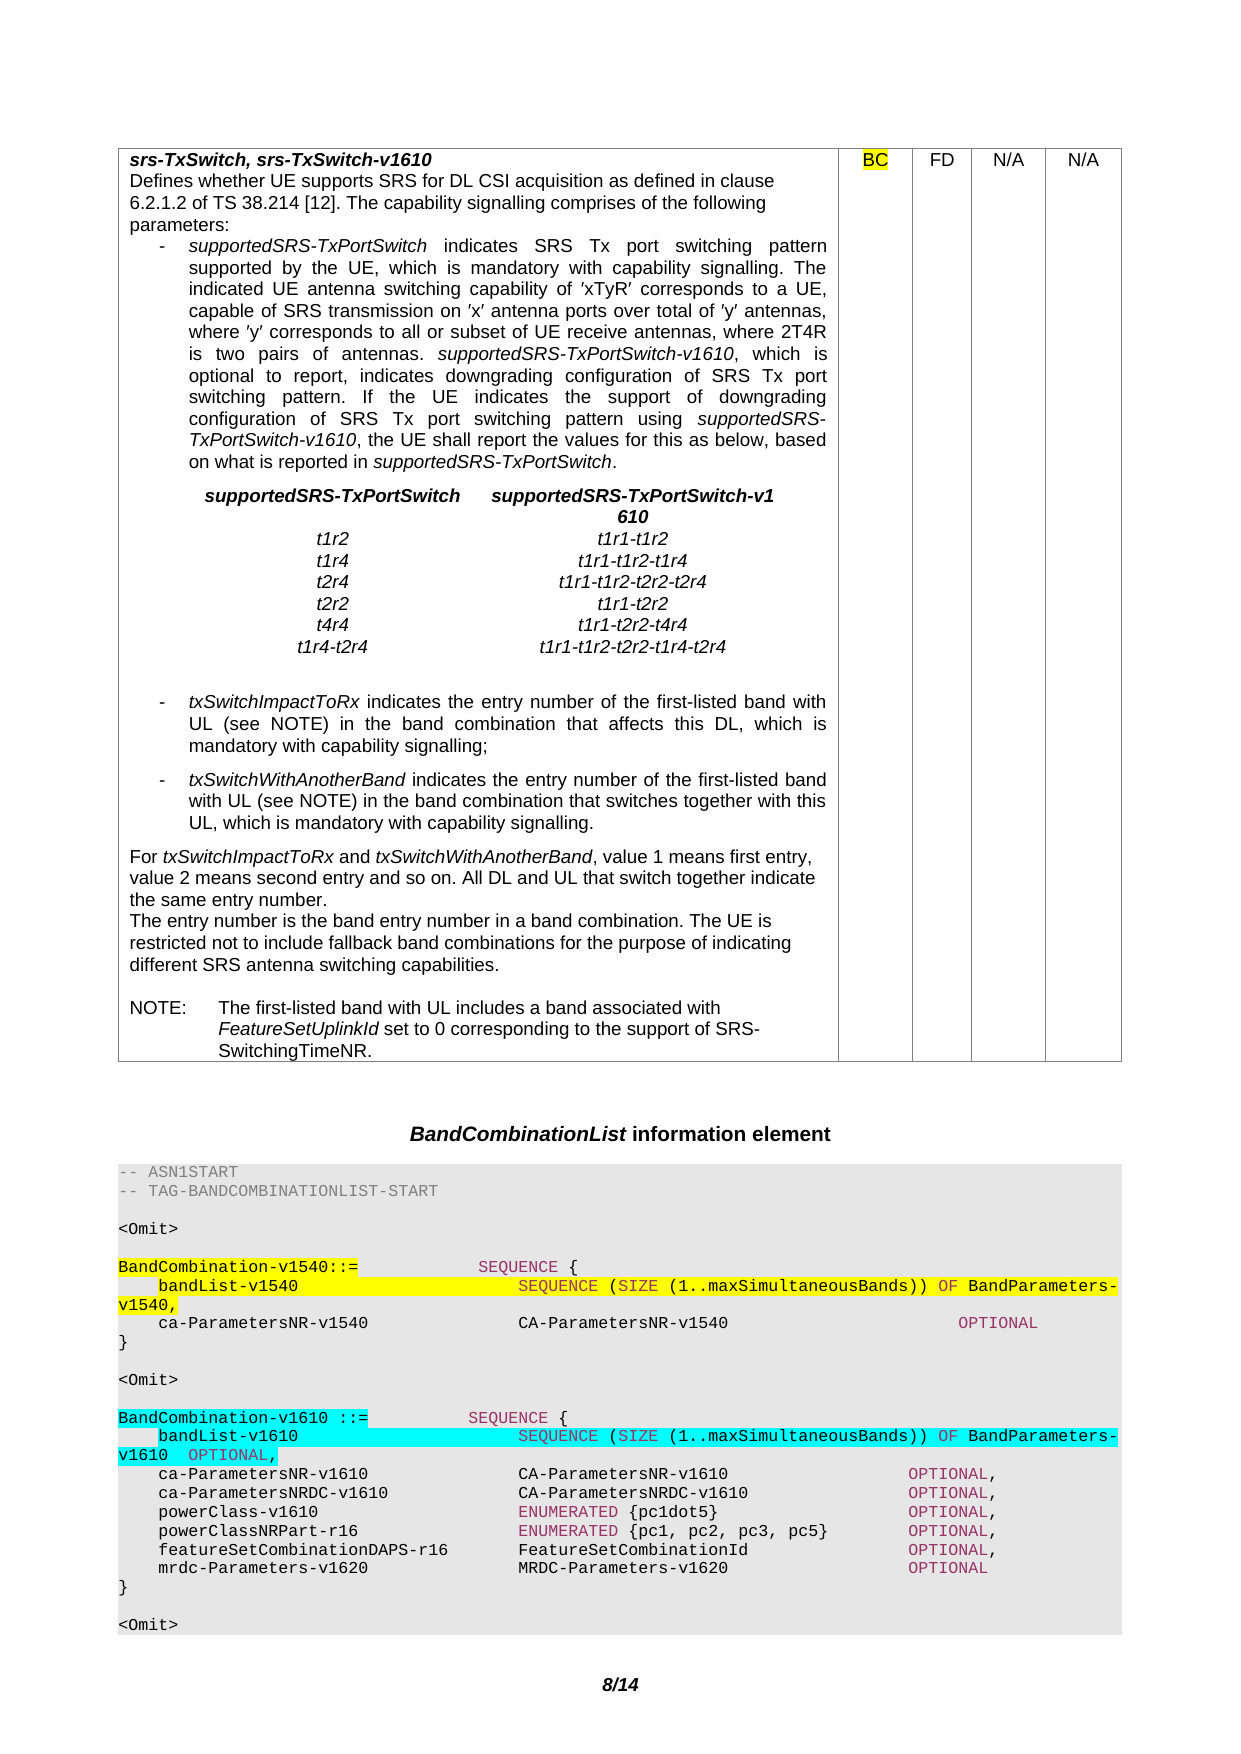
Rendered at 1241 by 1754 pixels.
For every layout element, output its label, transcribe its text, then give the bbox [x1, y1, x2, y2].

text } [118, 1334, 1122, 1353]
text BandCombination-v1610 ::= SEQUENCE { [368, 1409, 1122, 1428]
text -- ASN1START [118, 1164, 1122, 1183]
text bandList-v1540 SEQUENCE (SIZE (1..maxSimultaneousBands)) OF BandParameters-v1540, [178, 1277, 1122, 1315]
table_header FD [913, 149, 971, 1061]
text ca-ParametersNR-v1540 CA-ParametersNR-v1540 OPTIONAL [118, 1315, 1122, 1334]
text featureSetCombinationDAPS-r16 FeatureSetCombinationId OPTIONAL, [118, 1541, 1122, 1560]
text <Omit> [118, 1617, 1122, 1635]
table_header N/A [1046, 149, 1121, 1061]
text <Omit> [118, 1371, 1122, 1390]
text bandList-v1610 SEQUENCE (SIZE (1..maxSimultaneousBands)) OF BandParameters-v1610 OPTIONAL, [278, 1428, 1122, 1466]
text ca-ParametersNR-v1610 CA-ParametersNR-v1610 OPTIONAL, [118, 1466, 1122, 1484]
text BandCombinationList information element [118, 1121, 1122, 1145]
table_header srs-TxSwitch, srs-TxSwitch-v1610 Defines whether UE supports SRS for DL CSI acquisition as defined in clause 6.2.1.2 of TS 38.214 [12]. The capability signalling comprises of the following parameters: - supportedSRS-TxPortSwitch indicates SRS Tx port switching pattern supported by the UE, which is mandatory with capability signalling. The indicated UE antenna switching capability of ′xTyR′ corresponds to a UE, capable of SRS transmission on ′x′ antenna ports over total of ′y′ antennas, where ′y′ corresponds to all or subset of UE receive antennas, where 2T4R is two pairs of antennas. supportedSRS-TxPortSwitch-v1610, which is optional to report, indicates downgrading configuration of SRS Tx port switching pattern. If the UE indicates the support of downgrading configuration of SRS Tx port switching pattern using supportedSRS-TxPortSwitch-v1610, the UE shall report the values for this as below, based on what is reported in supportedSRS-TxPortSwitch. - txSwitchImpactToRx indicates the entry number of the first-listed band with UL (see NOTE) in the band combination that affects this DL, which is mandatory with capability signalling; - txSwitchWithAnotherBand indicates the entry number of the first-listed band with UL (see NOTE) in the band combination that switches together with this UL, which is mandatory with capability signalling. For txSwitchImpactToRx and txSwitchWithAnotherBand, value 1 means first entry, value 2 means second entry and so on. All DL and UL that switch together indicate the same entry number. The entry number is the band entry number in a band combination. The UE is restricted not to include fallback band combinations for the purpose of indicating different SRS antenna switching capabilities. NOTE: The first-listed band with UL includes a band associated with FeatureSetUplinkId set to 0 corresponding to the support of SRS-SwitchingTimeNR. [119, 149, 838, 1061]
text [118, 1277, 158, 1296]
table_header N/A [972, 149, 1045, 1061]
text } [118, 1579, 1122, 1598]
text mrdc-Parameters-v1620 MRDC-Parameters-v1620 OPTIONAL [118, 1560, 1122, 1579]
text <Omit> [118, 1221, 1122, 1239]
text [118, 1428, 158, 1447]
table_header BC [839, 149, 912, 1061]
text powerClassNRPart-r16 ENUMERATED {pc1, pc2, pc3, pc5} OPTIONAL, [118, 1522, 1122, 1541]
text BandCombination-v1540::= SEQUENCE { [358, 1258, 1122, 1277]
text -- TAG-BANDCOMBINATIONLIST-START [118, 1183, 1122, 1202]
text ca-ParametersNRDC-v1610 CA-ParametersNRDC-v1610 OPTIONAL, [118, 1484, 1122, 1503]
text powerClass-v1610 ENUMERATED {pc1dot5} OPTIONAL, [118, 1503, 1122, 1522]
